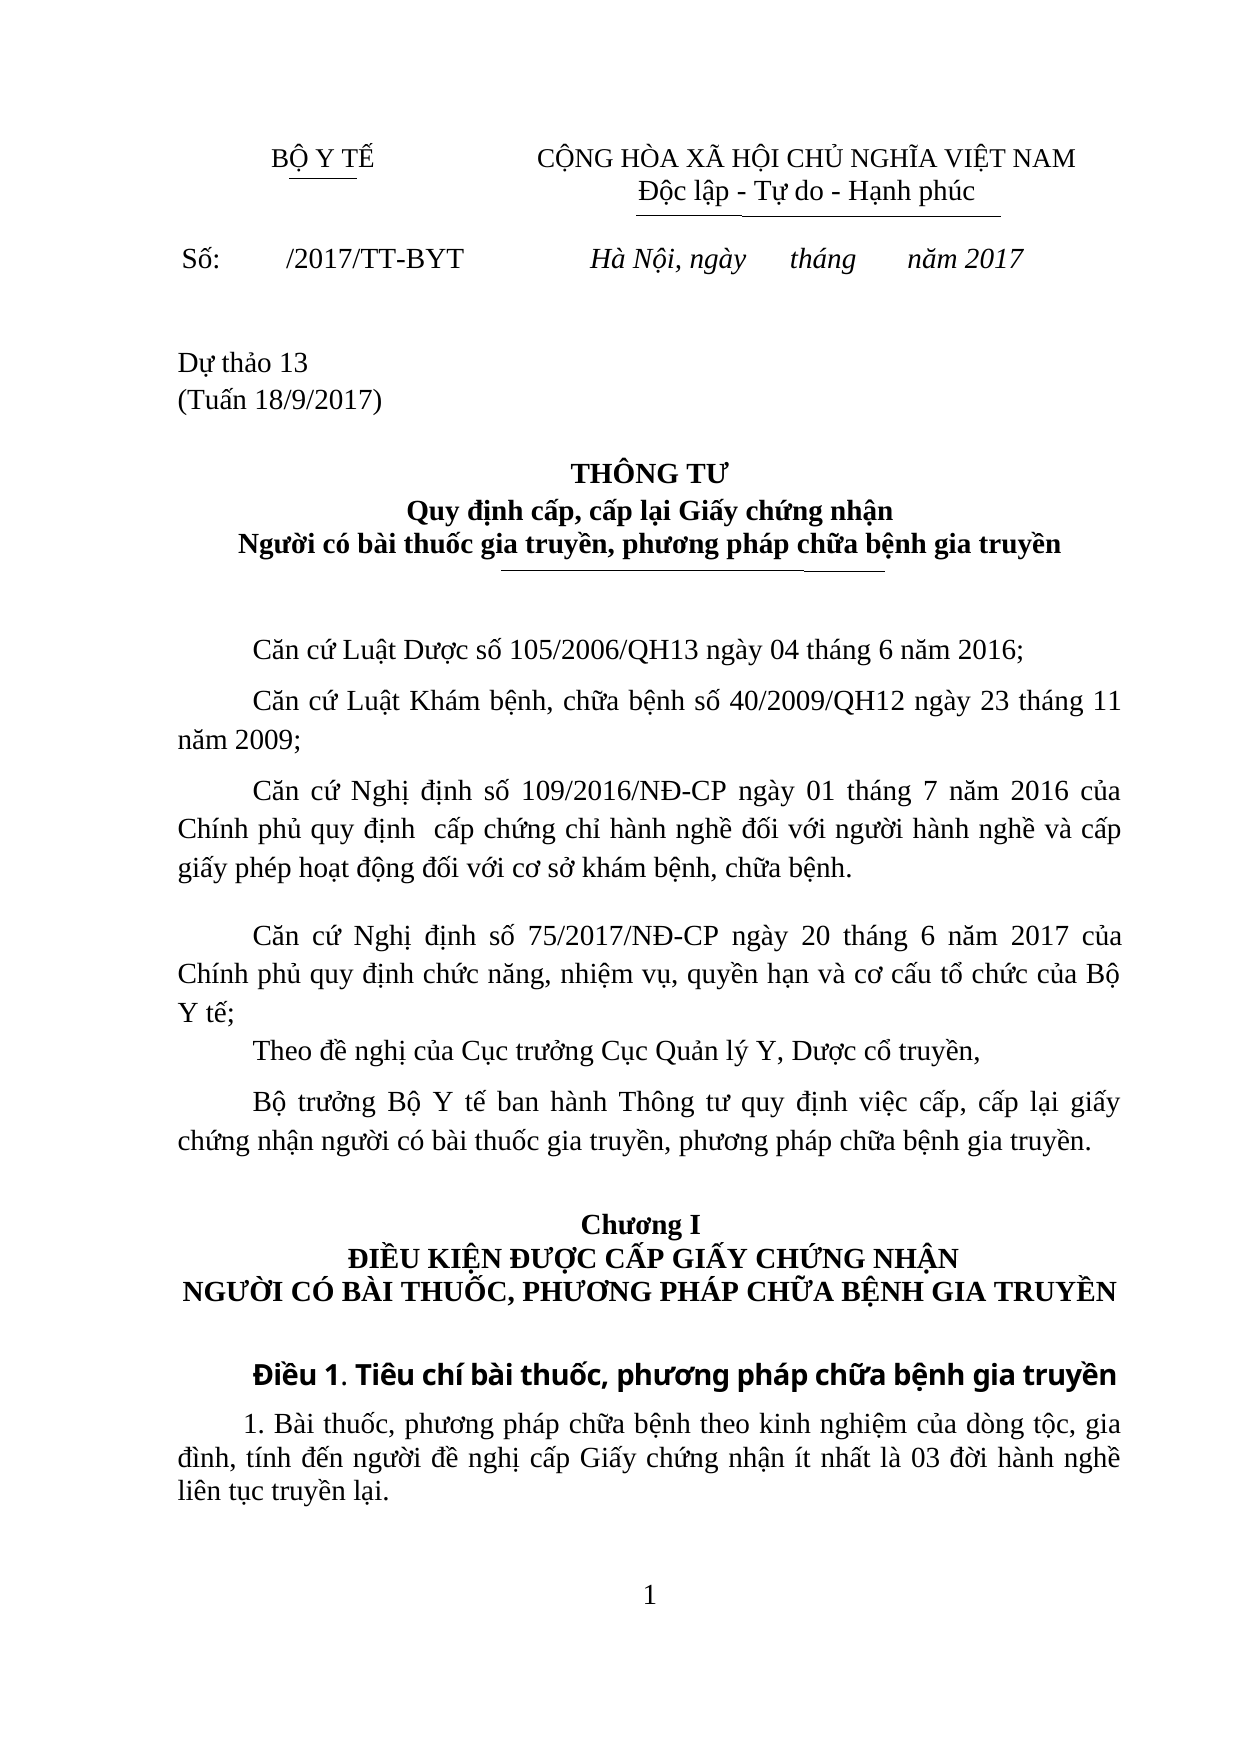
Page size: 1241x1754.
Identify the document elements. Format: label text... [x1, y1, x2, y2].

text THÔNG TƯ [177, 456, 1122, 490]
text Bộ trưởng Bộ Y tế ban hành Thông tư quy định việc cấp, cấp lại giấy chứng nhận người có bài thuốc gia truyền, phương pháp chữa bệnh gia truyền. [177, 1084, 1122, 1156]
text Căn cứ Nghị định số 109/2016/NĐ-CP ngày 01 tháng 7 năm 2016 của Chính phủ quy định cấp chứng chỉ hành nghề đối với người hành nghề và cấp giấy phép hoạt động đối với cơ sở khám bệnh, chữa bệnh. [177, 773, 1122, 883]
table_cell Số: /2017/TT-BYT [166, 241, 479, 309]
text Dự thảo 13 [177, 346, 1122, 379]
text (Tuấn 18/9/2017) [177, 382, 1122, 416]
table_header CỘNG HÒA XÃ HỘI CHỦ NGHĨA VIỆT NAM Độc lập - Tự do - Hạnh phúc [480, 142, 1133, 241]
text ĐIỀU KIỆN ĐƯỢC CẤP GIẤY CHỨNG NHẬN [177, 1241, 1122, 1274]
table_header BỘ Y TẾ [166, 142, 479, 241]
text Người có bài thuốc gia truyền, phương pháp chữa bệnh gia truyền [177, 527, 1122, 560]
text Căn cứ Luật Dược số 105/2006/QH13 ngày 04 tháng 6 năm 2016; [177, 632, 1122, 666]
text Chương I [177, 1207, 1122, 1241]
table_cell Hà Nội, ngày tháng năm 2017 [480, 241, 1133, 309]
text Điều 1. Tiêu chí bài thuốc, phương pháp chữa bệnh gia truyền [177, 1354, 1122, 1394]
text 1. Bài thuốc, phương pháp chữa bệnh theo kinh nghiệm của dòng tộc, gia đình, tính đến người đề nghị cấp Giấy chứng nhận ít nhất là 03 đời hành nghề liên tục truyền lại. [177, 1406, 1122, 1507]
text Căn cứ Luật Khám bệnh, chữa bệnh số 40/2009/QH12 ngày 23 tháng 11 năm 2009; [177, 683, 1122, 755]
text NGƯỜI CÓ BÀI THUỐC, PHƯƠNG PHÁP CHỮA BỆNH GIA TRUYỀN [177, 1274, 1122, 1308]
text Quy định cấp, cấp lại Giấy chứng nhận [177, 493, 1122, 527]
text Theo đề nghị của Cục trưởng Cục Quản lý Y, Dược cổ truyền, [177, 1033, 1122, 1067]
text Căn cứ Nghị định số 75/2017/NĐ-CP ngày 20 tháng 6 năm 2017 của Chính phủ quy định chức năng, nhiệm vụ, quyền hạn và cơ cấu tổ chức của Bộ Y tế; [177, 918, 1122, 1028]
